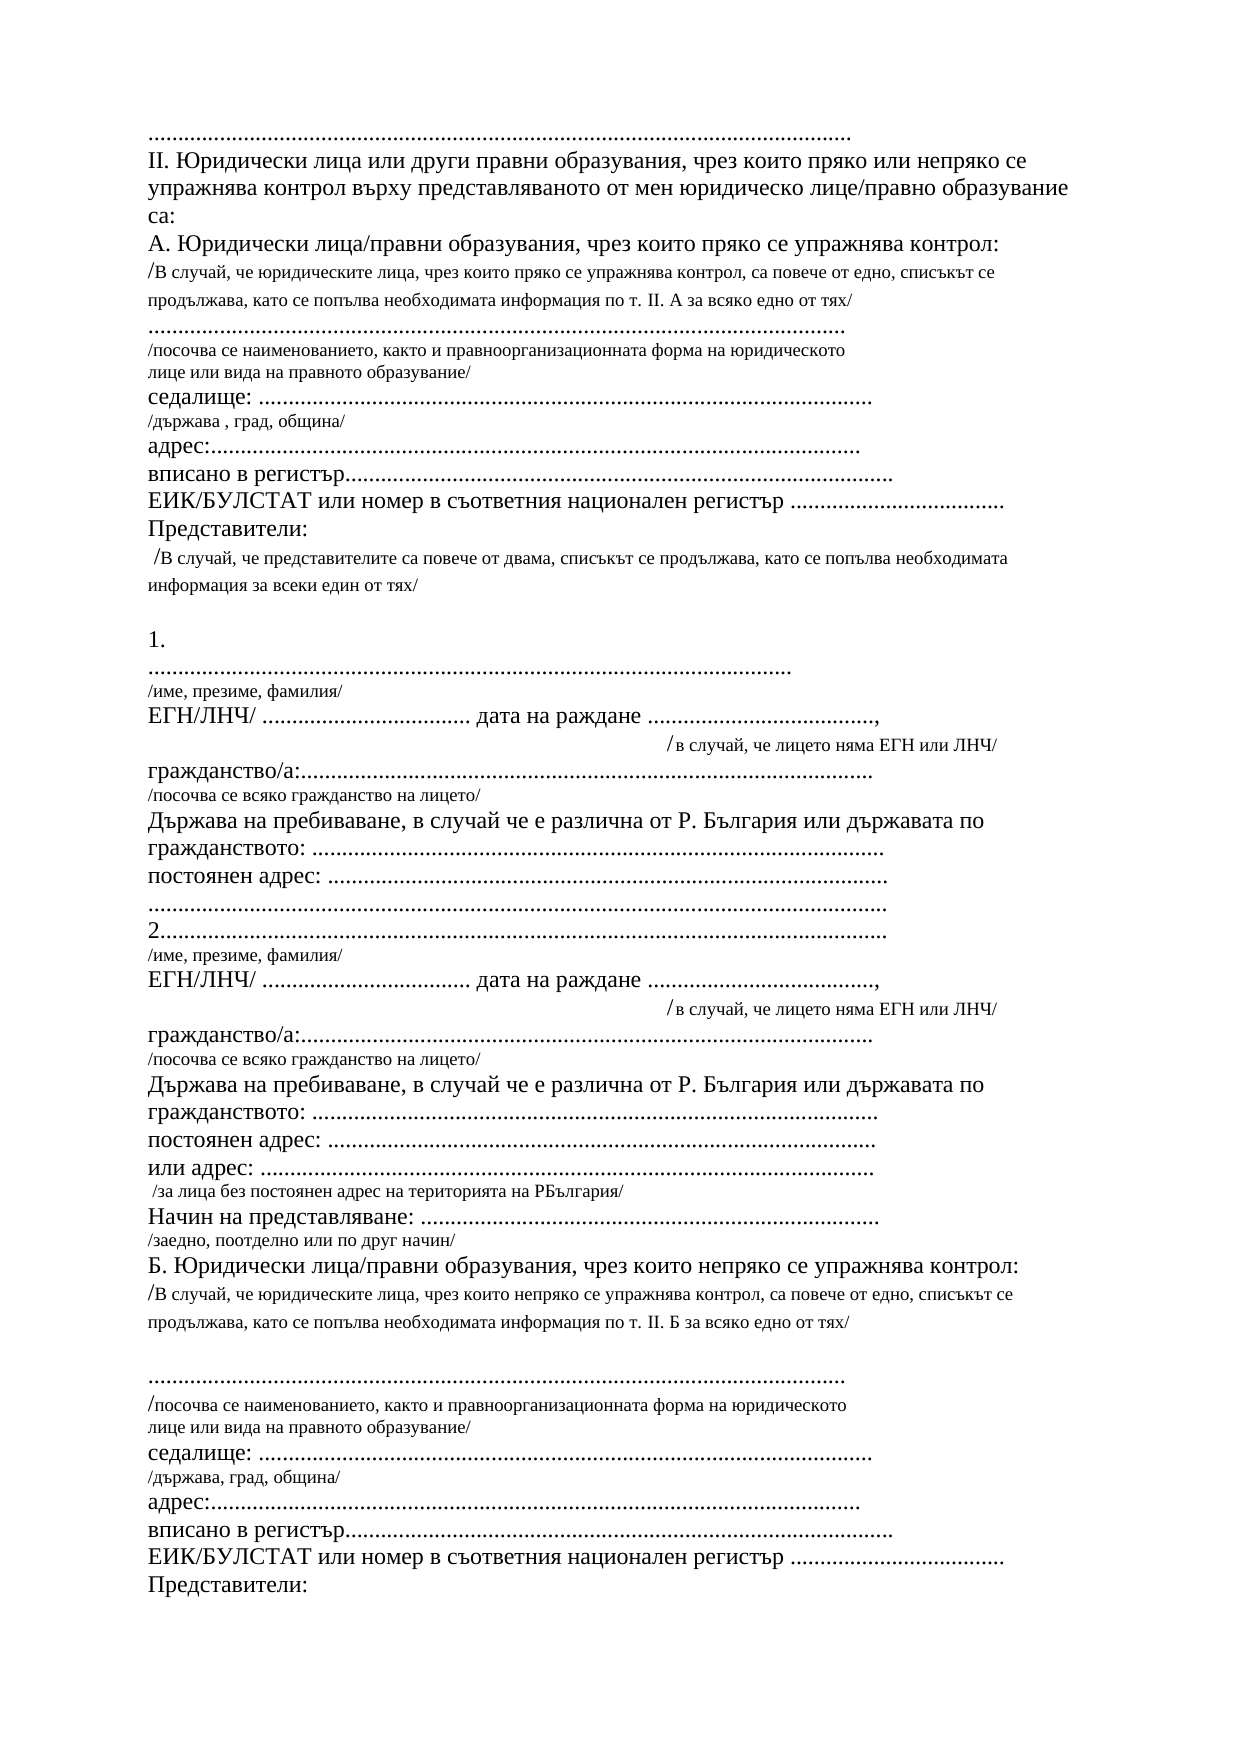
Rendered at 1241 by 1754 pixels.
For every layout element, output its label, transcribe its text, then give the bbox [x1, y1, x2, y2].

text ............................................................................................................ [148, 652, 1093, 680]
text /име, презиме, фамилия/ [148, 944, 1093, 965]
text адрес:............................................................................................................. [148, 1487, 1093, 1515]
text /посочва се всяко гражданство на лицето/ [148, 784, 1093, 806]
text Б. Юридически лица/правни образувания, чрез които непряко се упражнява контрол: [148, 1251, 1093, 1278]
text 1. [148, 624, 1093, 652]
text /посочва се всяко гражданство на лицето/ [148, 1048, 1093, 1070]
text А. Юридически лица/правни образувания, чрез които пряко се упражнява контрол: [148, 229, 1093, 256]
text адрес:............................................................................................................. [148, 431, 1093, 459]
text Държава на пребиваване, в случай че е различна от Р. България или държавата по [148, 806, 1093, 833]
text лице или вида на правното образувание/ [148, 361, 1093, 382]
text гражданство/а:................................................................................................ [148, 1021, 1093, 1048]
text /В случай, че юридическите лица, чрез които непряко се упражнява контрол, са повече от едно, списъкът се продължава, като се попълва необходимата информация по т. II. Б за всяко едно от тях/ [148, 1278, 1093, 1334]
text или адрес: ....................................................................................................... [148, 1152, 1093, 1180]
text ЕИК/БУЛСТАТ или номер в съответния национален регистър .................................... [148, 1542, 1093, 1570]
text /държава, град, община/ [148, 1466, 1093, 1487]
text гражданството: ............................................................................................... [148, 1097, 1093, 1125]
text гражданство/а:................................................................................................ [148, 757, 1093, 784]
text Държава на пребиваване, в случай че е различна от Р. България или държавата по [148, 1070, 1093, 1097]
text седалище: ....................................................................................................... [148, 1438, 1093, 1466]
text /посочва се наименованието, както и правноорганизационната форма на юридическото [148, 1389, 1093, 1416]
text ..................................................................................................................... [148, 1361, 1093, 1389]
text ЕГН/ЛНЧ/ ................................... дата на раждане ......................................, [148, 701, 1093, 729]
text ...................................................................................................................... [148, 118, 1093, 146]
text вписано в регистър............................................................................................ [148, 459, 1093, 487]
text /държава , град, община/ [148, 410, 1093, 431]
text са: [148, 201, 1093, 229]
text /име, презиме, фамилия/ [148, 680, 1093, 701]
text ЕИК/БУЛСТАТ или номер в съответния национален регистър .................................... [148, 487, 1093, 514]
text /В случай, че представителите са повече от двама, списъкът се продължава, като се попълва необходимата информация за всеки един от тях/ [148, 542, 1093, 597]
text /в случай, че лицето няма ЕГН или ЛНЧ/ [148, 993, 1093, 1021]
text /В случай, че юридическите лица, чрез които пряко се упражнява контрол, са повече от едно, списъкът се продължава, като се попълва необходимата информация по т. II. А за всяко едно от тях/ [148, 256, 1093, 311]
text 2.......................................................................................................................... [148, 916, 1093, 944]
text постоянен адрес: ............................................................................................ [148, 1125, 1093, 1152]
text Представители: [148, 514, 1093, 542]
text лице или вида на правното образувание/ [148, 1416, 1093, 1438]
text ЕГН/ЛНЧ/ ................................... дата на раждане ......................................, [148, 965, 1093, 993]
text ІІ. Юридически лица или други правни образувания, чрез които пряко или непряко се упражнява контрол върху представляваното от мен юридическо лице/правно образувание [148, 146, 1093, 201]
text Начин на представляване: ............................................................................. [148, 1202, 1093, 1229]
text Представители: [148, 1570, 1093, 1598]
text вписано в регистър............................................................................................ [148, 1515, 1093, 1542]
text /посочва се наименованието, както и правноорганизационната форма на юридическото [148, 339, 1093, 361]
text седалище: ....................................................................................................... [148, 382, 1093, 410]
text ............................................................................................................................ [148, 888, 1093, 916]
text /за лица без постоянен адрес на територията на РБългария/ [148, 1180, 1093, 1202]
text постоянен адрес: .............................................................................................. [148, 861, 1093, 888]
text гражданството: ................................................................................................ [148, 833, 1093, 861]
text /в случай, че лицето няма ЕГН или ЛНЧ/ [148, 729, 1093, 757]
text ..................................................................................................................... [148, 311, 1093, 339]
text /заедно, поотделно или по друг начин/ [148, 1229, 1093, 1251]
